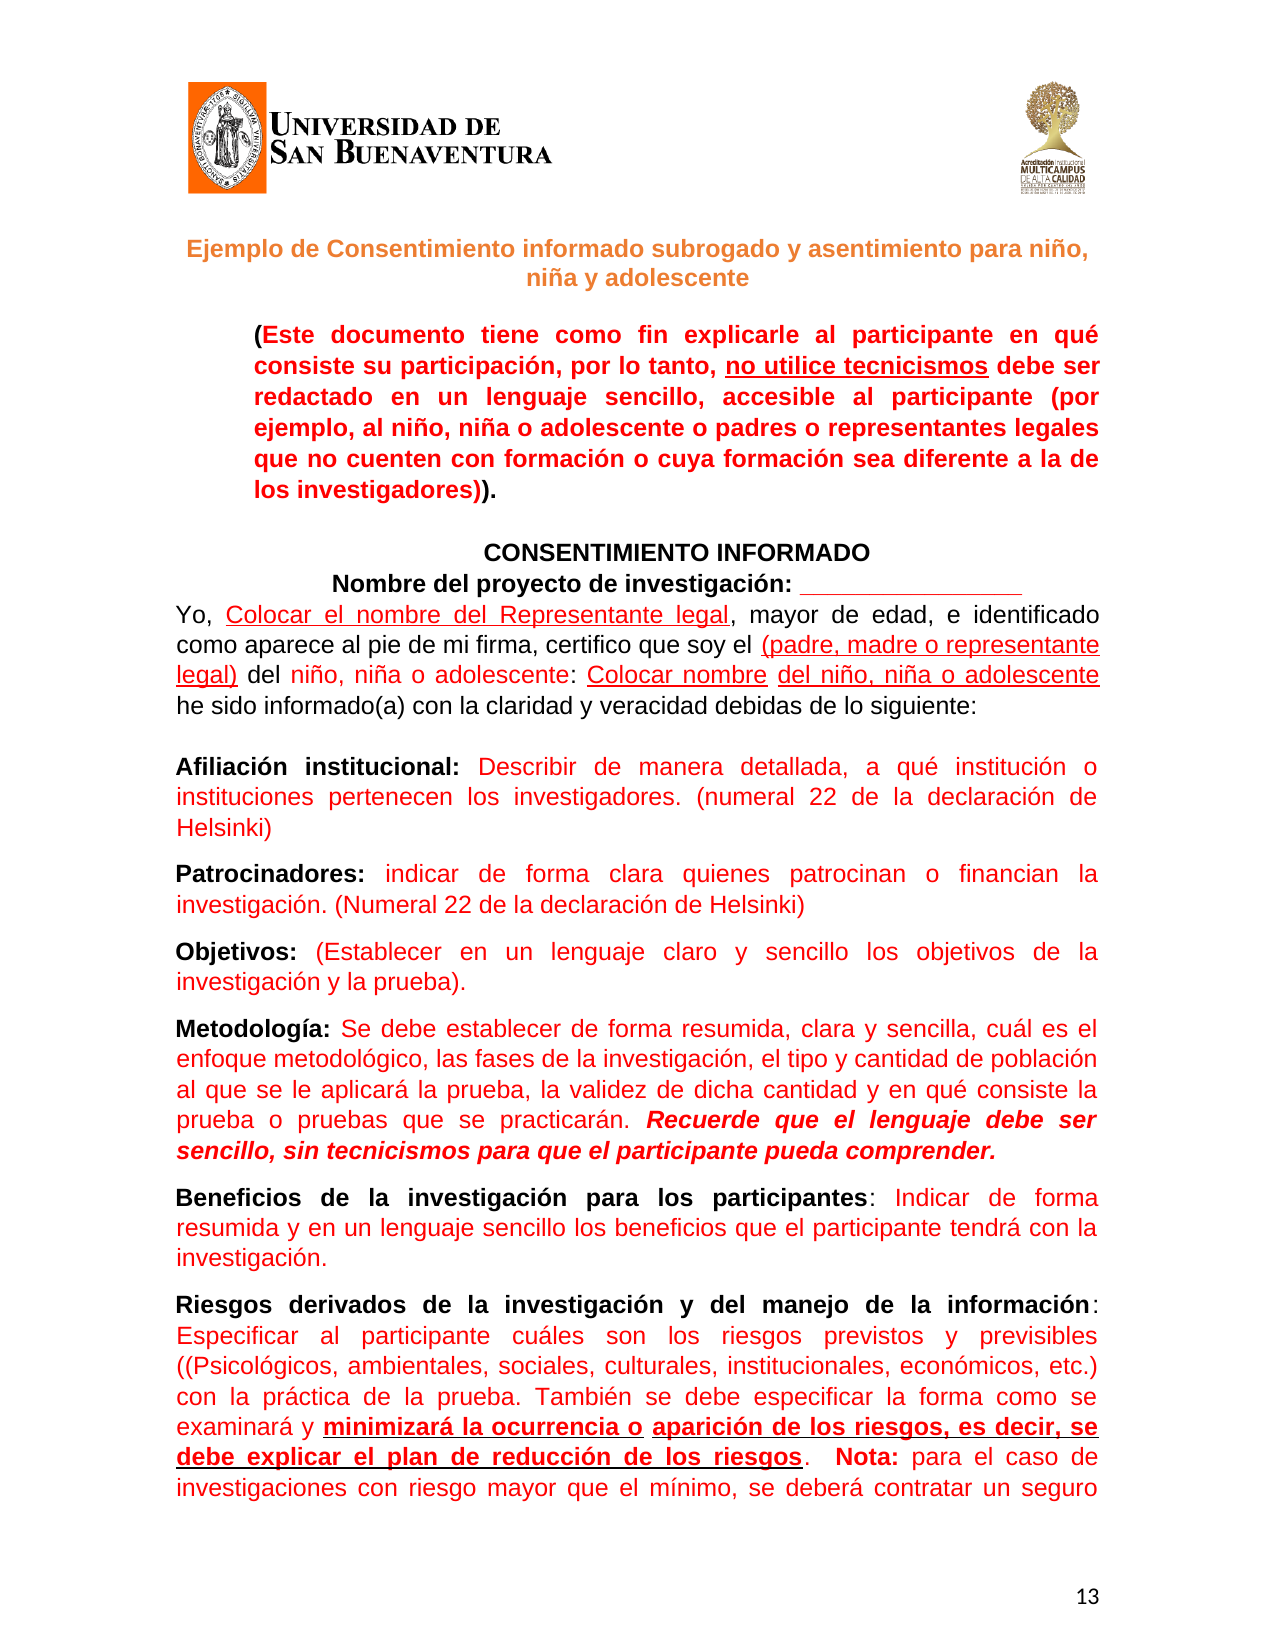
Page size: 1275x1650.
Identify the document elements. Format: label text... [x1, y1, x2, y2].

text Nombre del proyecto de investigación: ________________ [253, 569, 1100, 597]
text Ejemplo de Consentimiento informado subrogado y asentimiento para niño, niña y adolescente [175, 234, 1100, 292]
text Beneficios de la investigación para los participantes: Indicar de forma resumida y en un lenguaje sencillo los beneficios que el participante tendrá con la investigación. [175, 1183, 1099, 1272]
text Objetivos: (Establecer en un lenguaje claro y sencillo los objetivos de la investigación y la prueba). [175, 937, 1099, 996]
text Metodología: Se debe establecer de forma resumida, clara y sencilla, cuál es el enfoque metodológico, las fases de la investigación, el tipo y cantidad de población al que se le aplicará la prueba, la validez de dicha cantidad y en qué consiste la prueba o pruebas que se practicarán. Recuerde que el lenguaje debe ser sencillo, sin tecnicismos para que el participante pueda comprender. [175, 1014, 1099, 1164]
text Yo, Colocar el nombre del Representante legal, mayor de edad, e identificado como aparece al pie de mi firma, certifico que soy el (padre, madre o representante legal) del niño, niña o adolescente: Colocar nombre del niño, niña o adolescente he sido informado(a) con la claridad y veracidad debidas de lo siguiente: [175, 600, 1100, 720]
text CONSENTIMIENTO INFORMADO [253, 538, 1100, 566]
text Patrocinadores: indicar de forma clara quienes patrocinan o financian la investigación. (Numeral 22 de la declaración de Helsinki) [175, 859, 1099, 919]
text (Este documento tiene como fin explicarle al participante en qué consiste su participación, por lo tanto, no utilice tecnicismos debe ser redactado en un lenguaje sencillo, accesible al participante (por ejemplo, al niño, niña o adolescente o padres o representantes legales que no cuenten con formación o cuya formación sea diferente a la de los investigadores)). [253, 320, 1100, 504]
text Afiliación institucional: Describir de manera detallada, a qué institución o instituciones pertenecen los investigadores. (numeral 22 de la declaración de Helsinki) [175, 752, 1099, 841]
picture [176, 75, 588, 206]
picture [991, 75, 1098, 206]
